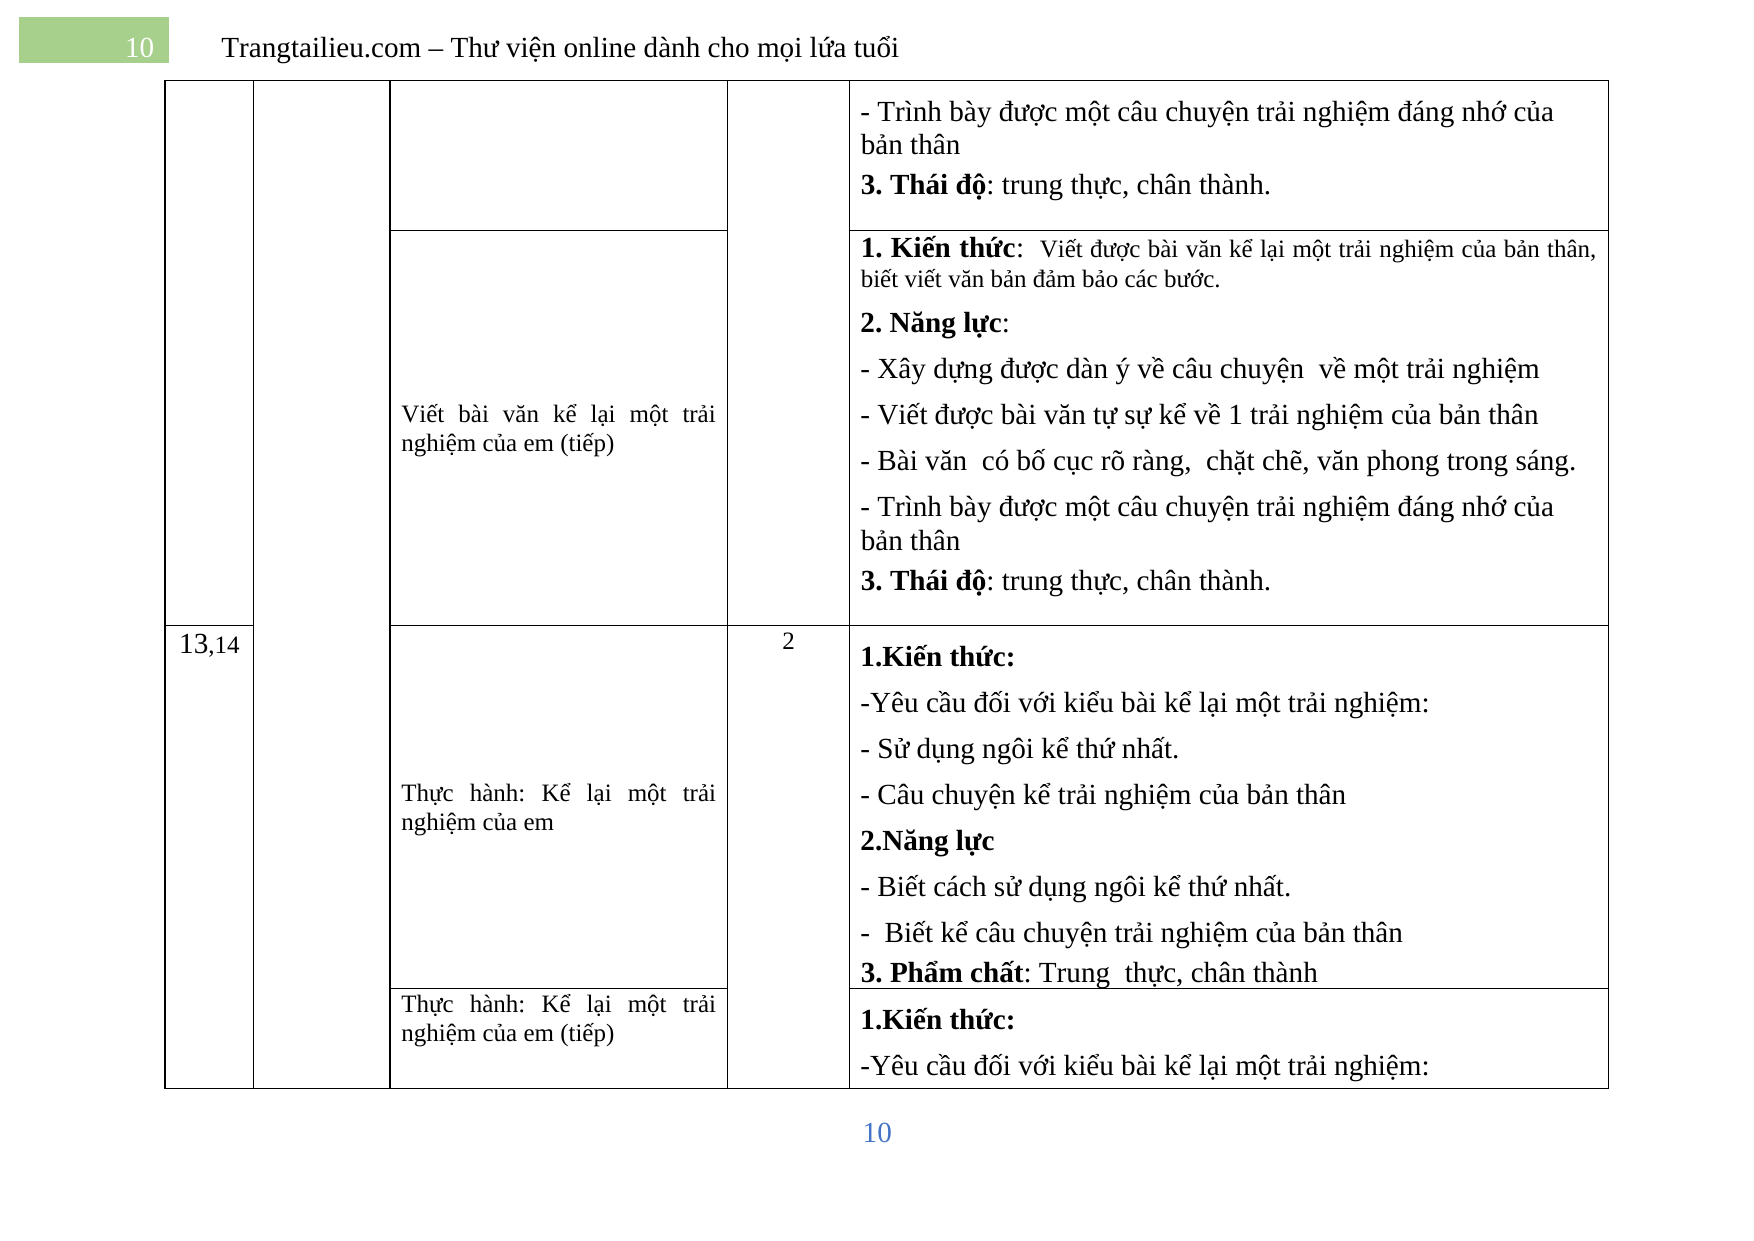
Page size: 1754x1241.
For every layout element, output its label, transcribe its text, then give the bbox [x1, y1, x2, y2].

table_cell Viết bài văn kể lại một trải nghiệm của em (tiếp) [391, 231, 727, 625]
table_cell 2 [728, 626, 849, 1088]
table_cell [391, 989, 727, 1088]
table_cell Thực hành: Kể lại một trải nghiệm của em [391, 626, 727, 988]
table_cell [850, 81, 1608, 229]
table_cell 1. Kiến thức: Viết được bài văn kể lại một trải nghiệm của bản thân, biết viết văn bản đảm bảo các bước. 2. Năng lực: - Xây dựng được dàn ý về câu chuyện về một trải nghiệm - Viết được bài văn tự sự kể về 1 trải nghiệm của bản thân - Bài văn có bố cục rõ ràng, chặt chẽ, văn phong trong sáng. - Trình bày được một câu chuyện trải nghiệm đáng nhớ của bản thân 3. Thái độ: trung thực, chân thành. [850, 231, 1608, 625]
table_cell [850, 989, 1608, 1088]
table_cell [391, 81, 727, 229]
table_cell 13,14 [166, 626, 253, 1088]
